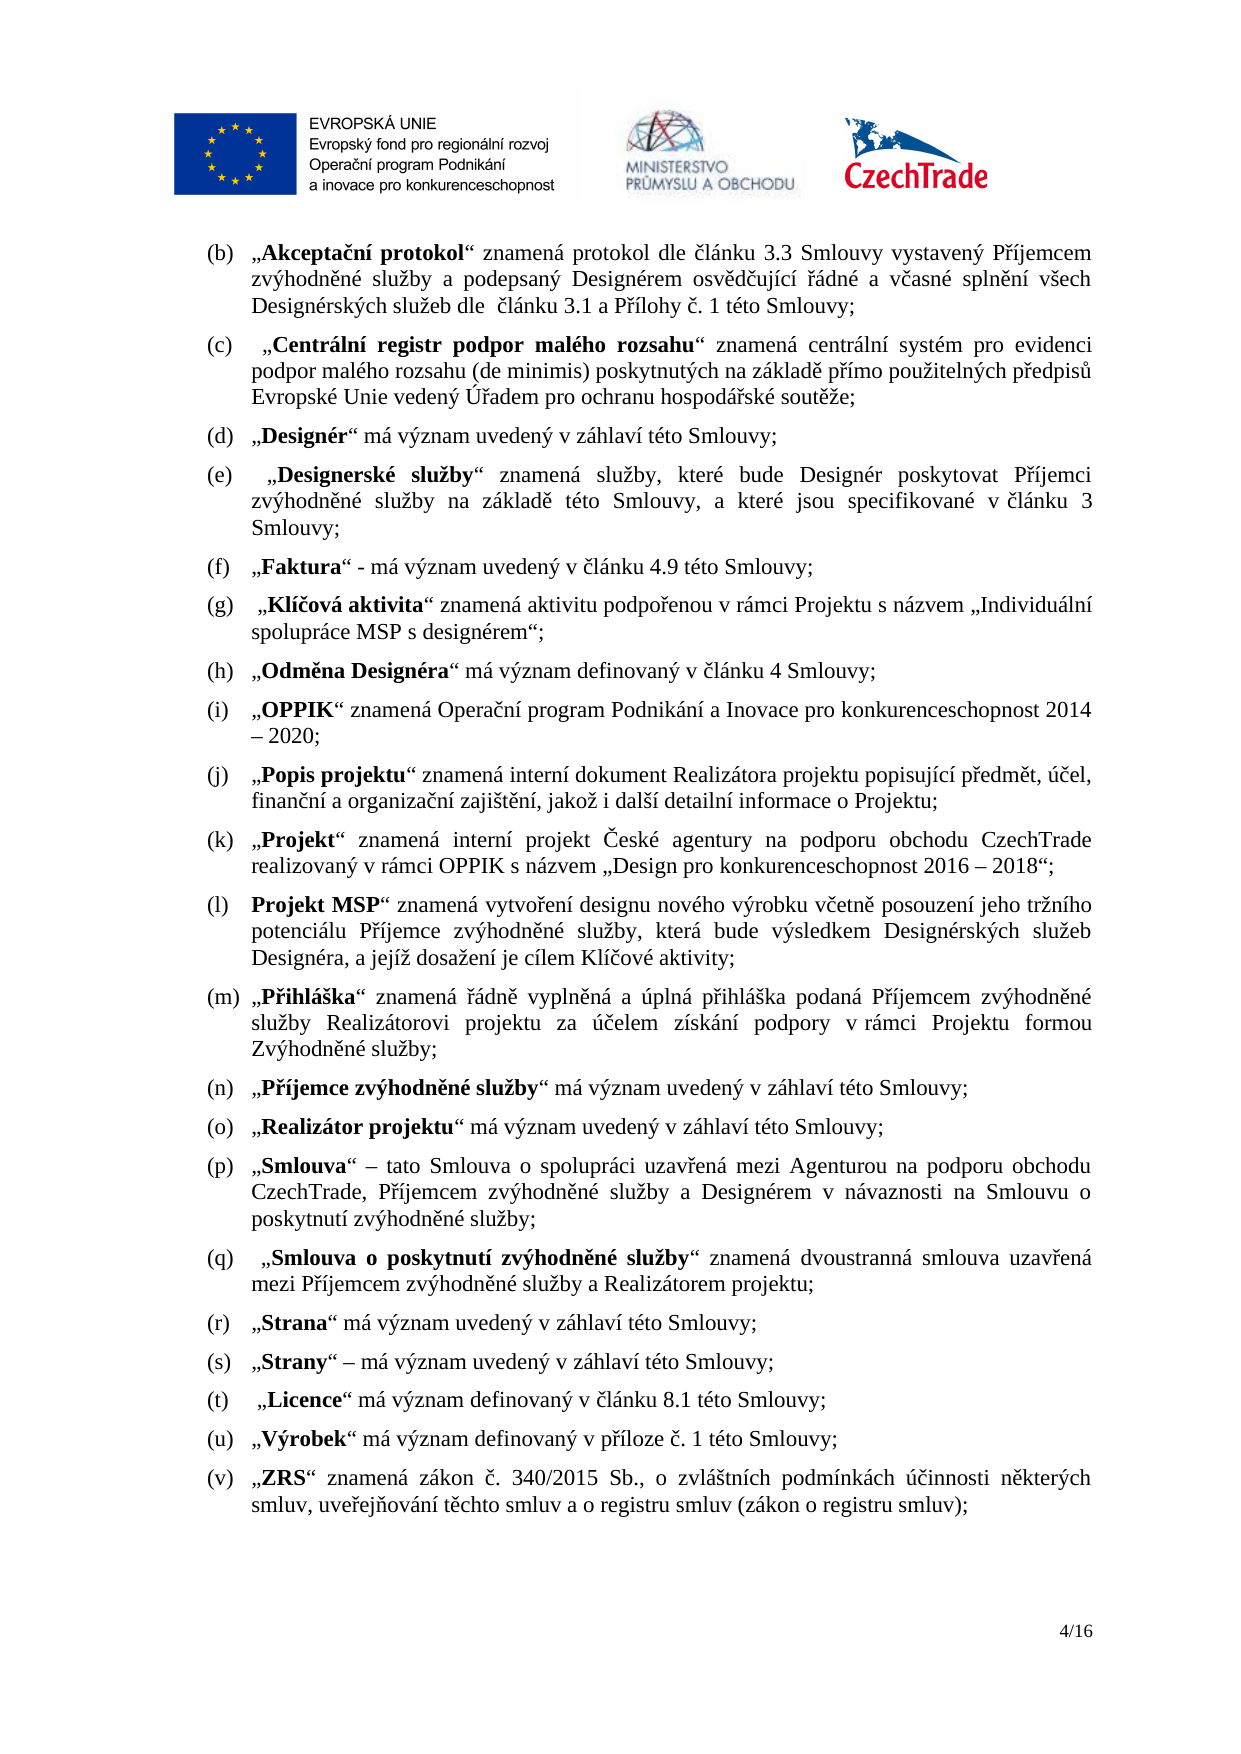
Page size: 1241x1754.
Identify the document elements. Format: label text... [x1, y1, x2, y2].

text „Designerské služby“ znamená služby, které bude Designér poskytovat Příjemci zvýhodněné služby na základě této Smlouvy, a které jsou specifikované v článku 3 Smlouvy; [207, 461, 1093, 540]
text „Smlouva“ – tato Smlouva o spolupráci uzavřená mezi Agenturou na podporu obchodu CzechTrade, Příjemcem zvýhodněné služby a Designérem v návaznosti na Smlouvu o poskytnutí zvýhodněné služby; [207, 1152, 1093, 1231]
text Projekt MSP“ znamená vytvoření designu nového výrobku včetně posouzení jeho tržního potenciálu Příjemce zvýhodněné služby, která bude výsledkem Designérských služeb Designéra, a jejíž dosažení je cílem Klíčové aktivity; [207, 891, 1093, 970]
text „Akceptační protokol“ znamená protokol dle článku 3.3 Smlouvy vystavený Příjemcem zvýhodněné služby a podepsaný Designérem osvědčující řádné a včasné splnění všech Designérských služeb dle článku 3.1 a Přílohy č. 1 této Smlouvy; [207, 239, 1093, 318]
text „Strana“ má význam uvedený v záhlaví této Smlouvy; [207, 1309, 1093, 1335]
picture [147, 86, 582, 201]
text „Odměna Designéra“ má význam definovaný v článku 4 Smlouvy; [207, 657, 1093, 683]
text „Designér“ má význam uvedený v záhlaví této Smlouvy; [207, 422, 1093, 449]
picture [845, 105, 988, 201]
text „Přihláška“ znamená řádně vyplněná a úplná přihláška podaná Příjemcem zvýhodněné služby Realizátorovi projektu za účelem získání podpory v rámci Projektu formou Zvýhodněné služby; [207, 983, 1093, 1062]
text „Faktura“ - má význam uvedený v článku 4.9 této Smlouvy; [207, 553, 1093, 579]
picture [616, 100, 805, 201]
text „Popis projektu“ znamená interní dokument Realizátora projektu popisující předmět, účel, finanční a organizační zajištění, jakož i další detailní informace o Projektu; [207, 761, 1093, 813]
text „OPPIK“ znamená Operační program Podnikání a Inovace pro konkurenceschopnost 2014 – 2020; [207, 696, 1093, 748]
text „Výrobek“ má význam definovaný v příloze č. 1 této Smlouvy; [207, 1425, 1093, 1452]
text „Projekt“ znamená interní projekt České agentury na podporu obchodu CzechTrade realizovaný v rámci OPPIK s názvem „Design pro konkurenceschopnost 2016 – 2018“; [207, 826, 1093, 879]
text „ZRS“ znamená zákon č. 340/2015 Sb., o zvláštních podmínkách účinnosti některých smluv, uveřejňování těchto smluv a o registru smluv (zákon o registru smluv); [207, 1464, 1093, 1517]
text „Licence“ má význam definovaný v článku 8.1 této Smlouvy; [207, 1387, 1093, 1413]
text „Strany“ – má význam uvedený v záhlaví této Smlouvy; [207, 1348, 1093, 1374]
text „Smlouva o poskytnutí zvýhodněné služby“ znamená dvoustranná smlouva uzavřená mezi Příjemcem zvýhodněné služby a Realizátorem projektu; [207, 1244, 1093, 1296]
text „Klíčová aktivita“ znamená aktivitu podpořenou v rámci Projektu s názvem „Individuální spolupráce MSP s designérem“; [207, 592, 1093, 644]
text „Centrální registr podpor malého rozsahu“ znamená centrální systém pro evidenci podpor malého rozsahu (de minimis) poskytnutých na základě přímo použitelných předpisů Evropské Unie vedený Úřadem pro ochranu hospodářské soutěže; [207, 331, 1093, 410]
text „Příjemce zvýhodněné služby“ má význam uvedený v záhlaví této Smlouvy; [207, 1074, 1093, 1101]
text „Realizátor projektu“ má význam uvedený v záhlaví této Smlouvy; [207, 1113, 1093, 1139]
